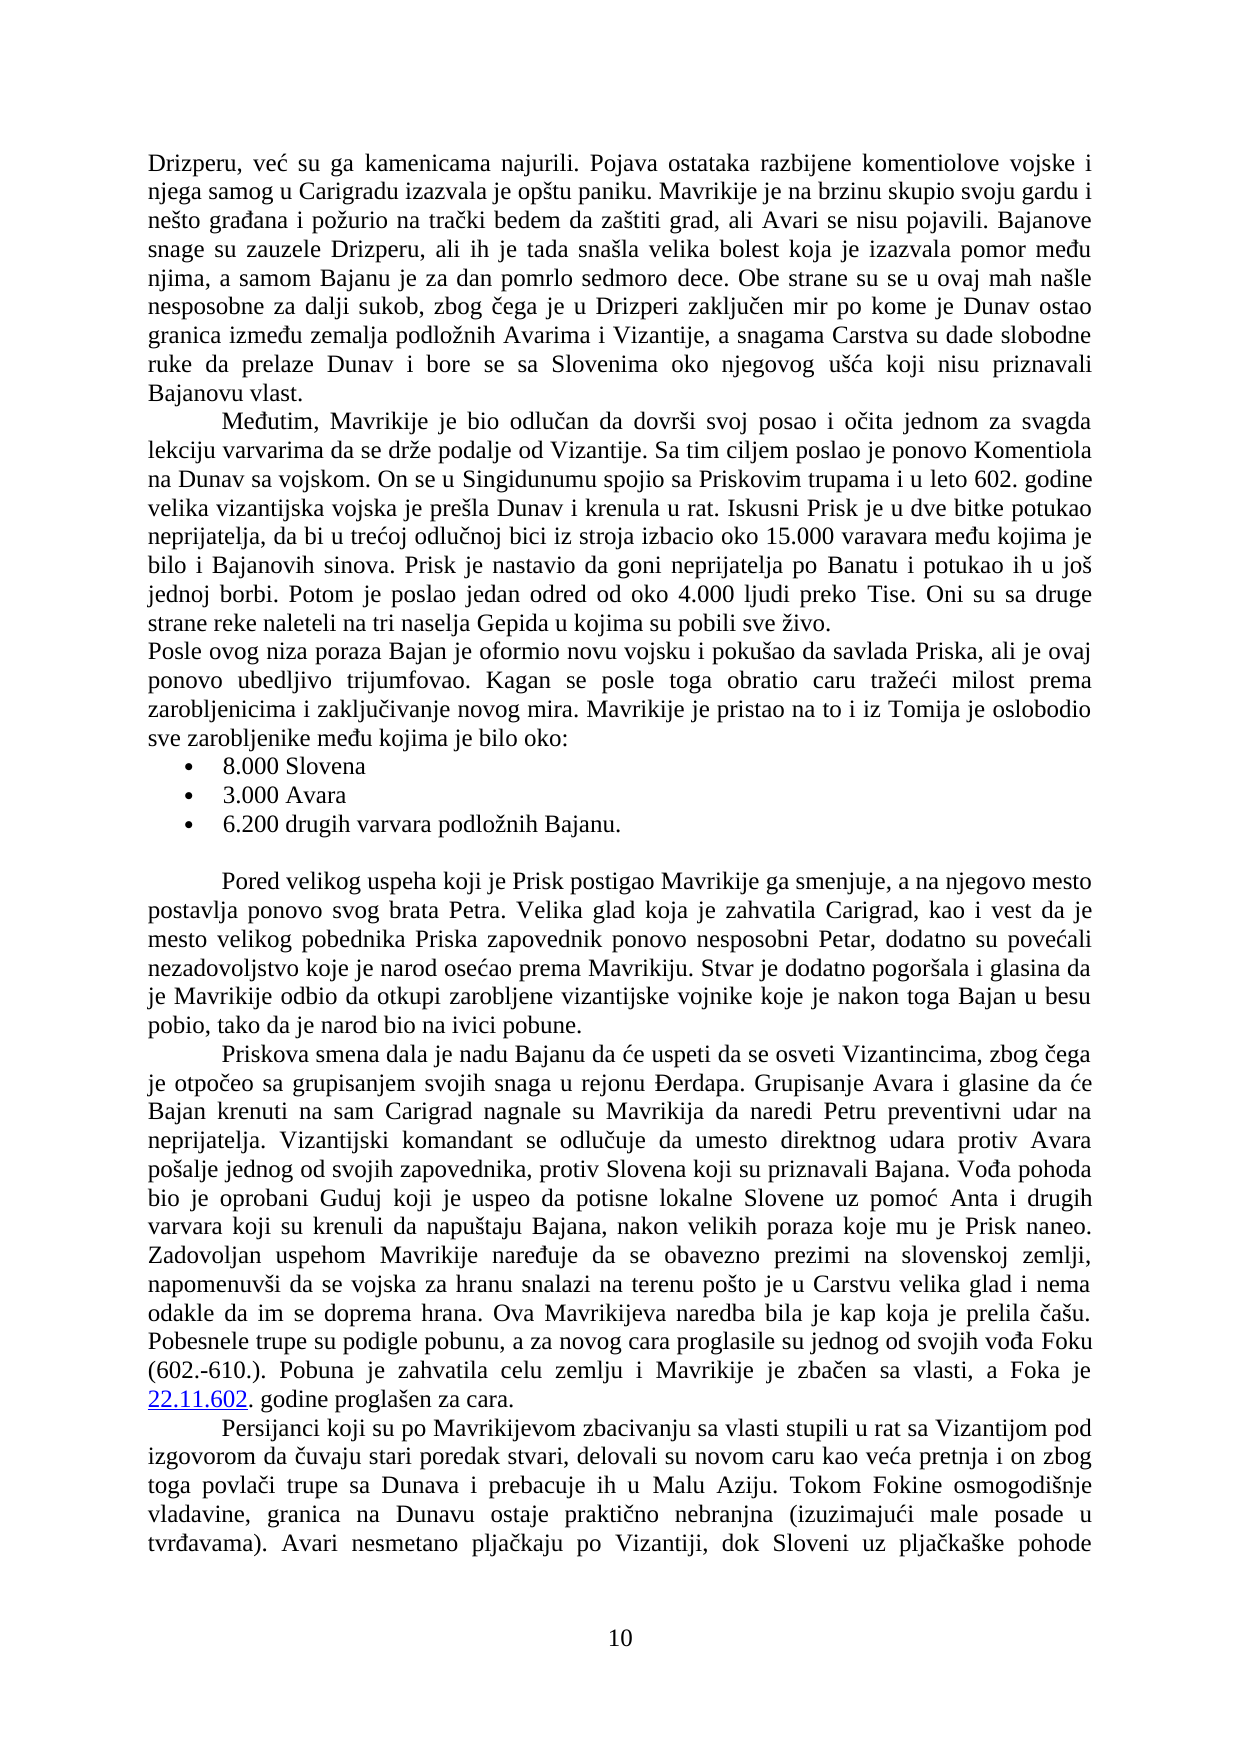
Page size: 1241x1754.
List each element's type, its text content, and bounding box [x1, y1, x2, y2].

list 6.200 drugih varvara podložnih Bajanu. [185, 809, 1093, 838]
text Međutim, Mavrikije je bio odlučan da dovrši svoj posao i očita jednom za svagda lekciju varvarima da se drže podalje od Vizantije. Sa tim ciljem poslao je ponovo Komentiola na Dunav sa vojskom. On se u Singidunumu spojio sa Priskovim trupama i u leto 602. godine velika vizantijska vojska je prešla Dunav i krenula u rat. Iskusni Prisk je u dve bitke potukao neprijatelja, da bi u trećoj odlučnoj bici iz stroja izbacio oko 15.000 varavara među kojima je bilo i Bajanovih sinova. Prisk je nastavio da goni neprijatelja po Banatu i potukao ih u još jednoj borbi. Potom je poslao jedan odred od oko 4.000 ljudi preko Tise. Oni su sa druge strane reke naleteli na tri naselja Gepida u kojima su pobili sve živo. [148, 406, 1093, 636]
list 8.000 Slovena [185, 751, 1093, 780]
text Posle ovog niza poraza Bajan je oformio novu vojsku i pokušao da savlada Priska, ali je ovaj ponovo ubedljivo trijumfovao. Kagan se posle toga obratio caru tražeći milost prema zarobljenicima i zaključivanje novog mira. Mavrikije je pristao na to i iz Tomija je oslobodio sve zarobljenike među kojima je bilo oko: [148, 636, 1093, 751]
text Priskova smena dala je nadu Bajanu da će uspeti da se osveti Vizantincima, zbog čega je otpočeo sa grupisanjem svojih snaga u rejonu Đerdapa. Grupisanje Avara i glasine da će Bajan krenuti na sam Carigrad nagnale su Mavrikija da naredi Petru preventivni udar na neprijatelja. Vizantijski komandant se odlučuje da umesto direktnog udara protiv Avara pošalje jednog od svojih zapovednika, protiv Slovena koji su priznavali Bajana. Vođa pohoda bio je oprobani Guduj koji je uspeo da potisne lokalne Slovene uz pomoć Anta i drugih varvara koji su krenuli da napuštaju Bajana, nakon velikih poraza koje mu je Prisk naneo. Zadovoljan uspehom Mavrikije naređuje da se obavezno prezimi na slovenskoj zemlji, napomenuvši da se vojska za hranu snalazi na terenu pošto je u Carstvu velika glad i nema odakle da im se doprema hrana. Ova Mavrikijeva naredba bila je kap koja je prelila čašu. Pobesnele trupe su podigle pobunu, a za novog cara proglasile su jednog od svojih vođa Foku (602.-610.). Pobuna je zahvatila celu zemlju i Mavrikije je zbačen sa vlasti, a Foka je 22.11.602. godine proglašen za cara. [148, 1039, 1093, 1413]
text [148, 148, 1093, 406]
text Pored velikog uspeha koji je Prisk postigao Mavrikije ga smenjuje, a na njegovo mesto postavlja ponovo svog brata Petra. Velika glad koja je zahvatila Carigrad, kao i vest da je mesto velikog pobednika Priska zapovednik ponovo nesposobni Petar, dodatno su povećali nezadovoljstvo koje je narod osećao prema Mavrikiju. Stvar je dodatno pogoršala i glasina da je Mavrikije odbio da otkupi zarobljene vizantijske vojnike koje je nakon toga Bajan u besu pobio, tako da je narod bio na ivici pobune. [148, 866, 1093, 1039]
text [148, 1413, 1093, 1556]
list 3.000 Avara [185, 780, 1093, 809]
